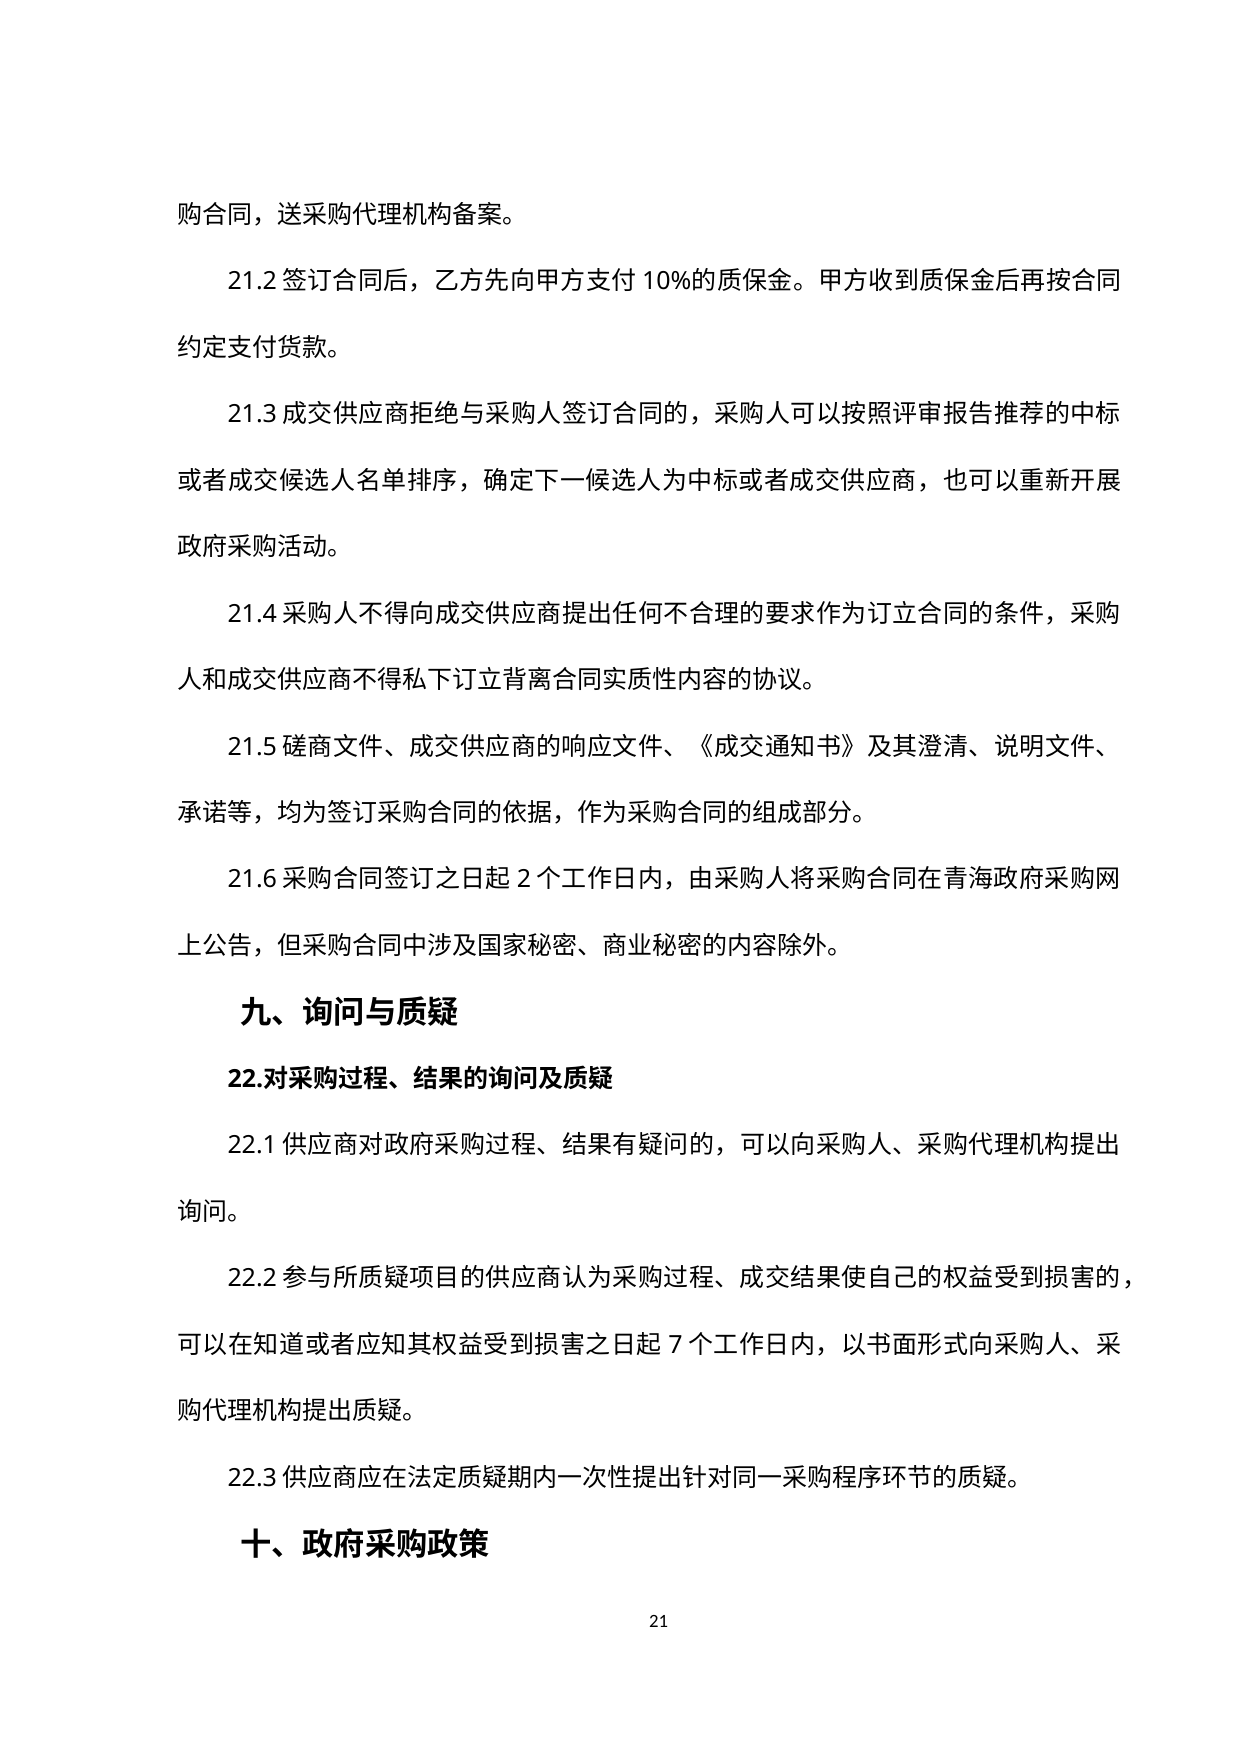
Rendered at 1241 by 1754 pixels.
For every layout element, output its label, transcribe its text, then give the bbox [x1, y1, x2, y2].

text 十、政府采购政策 [177, 1508, 1122, 1575]
text 21.6采购合同签订之日起2个工作日内，由采购人将采购合同在青海政府采购网上公告，但采购合同中涉及国家秘密、商业秘密的内容除外。 [177, 844, 1122, 977]
text 22.3供应商应在法定质疑期内一次性提出针对同一采购程序环节的质疑。 [177, 1442, 1122, 1508]
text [177, 179, 1122, 246]
text 22.对采购过程、结果的询问及质疑 [177, 1043, 1122, 1109]
text 21.2签订合同后，乙方先向甲方支付10%的质保金。甲方收到质保金后再按合同约定支付货款。 [177, 246, 1122, 378]
text 21.5磋商文件、成交供应商的响应文件、《成交通知书》及其澄清、说明文件、承诺等，均为签订采购合同的依据，作为采购合同的组成部分。 [177, 711, 1122, 844]
text 22.1供应商对政府采购过程、结果有疑问的，可以向采购人、采购代理机构提出询问。 [177, 1109, 1122, 1242]
text 21.4采购人不得向成交供应商提出任何不合理的要求作为订立合同的条件，采购人和成交供应商不得私下订立背离合同实质性内容的协议。 [177, 578, 1122, 711]
text 21.3成交供应商拒绝与采购人签订合同的，采购人可以按照评审报告推荐的中标或者成交候选人名单排序，确定下一候选人为中标或者成交供应商，也可以重新开展政府采购活动。 [177, 378, 1122, 578]
text 22.2参与所质疑项目的供应商认为采购过程、成交结果使自己的权益受到损害的，可以在知道或者应知其权益受到损害之日起7个工作日内，以书面形式向采购人、采购代理机构提出质疑。 [177, 1242, 1122, 1442]
text 九、询问与质疑 [177, 977, 1122, 1043]
